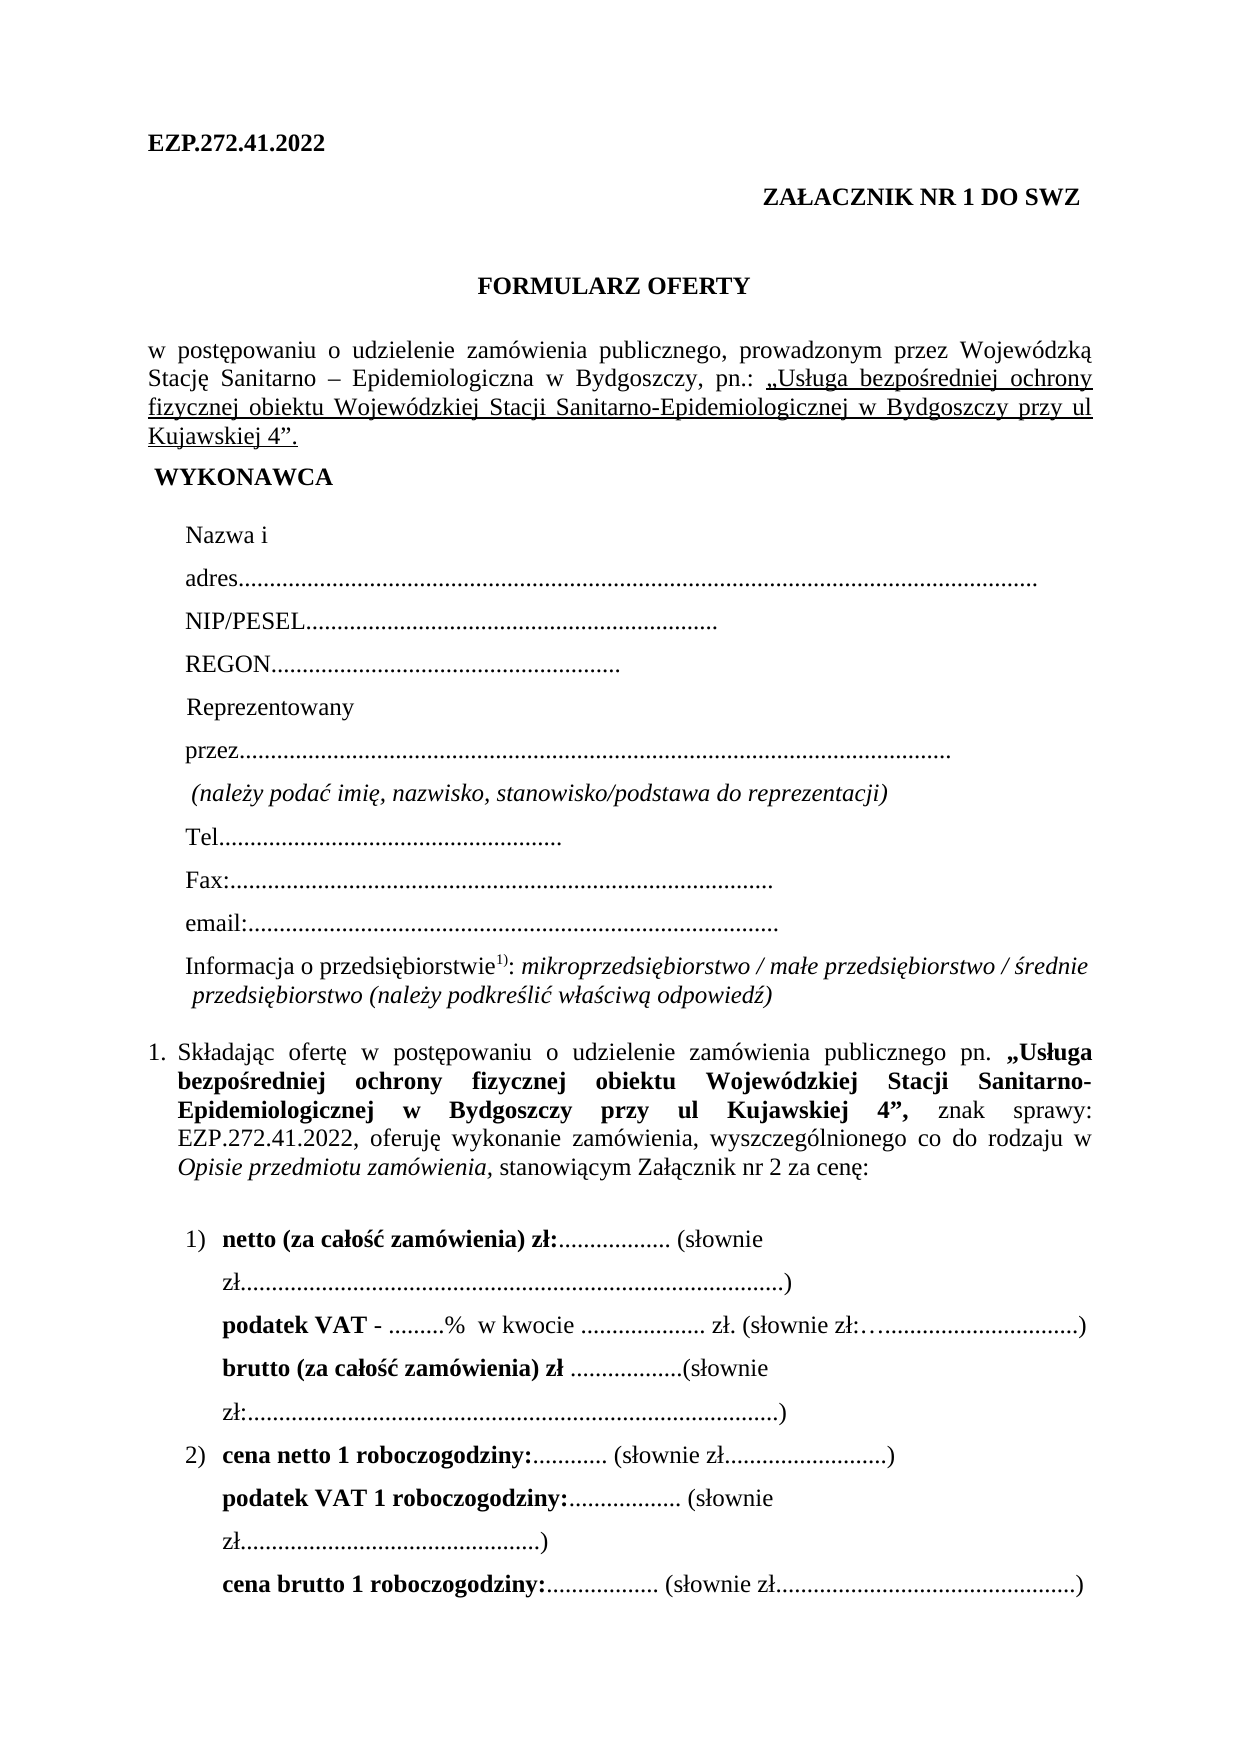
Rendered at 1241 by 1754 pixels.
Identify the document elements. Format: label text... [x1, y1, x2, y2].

text NIP/PESEL.................................................................. REGON........................................................ [185, 606, 1093, 678]
text email:..................................................................................... [185, 908, 1093, 937]
text cena brutto 1 roboczogodziny:.................. (słownie zł................................................) [222, 1569, 1093, 1598]
text FORMULARZ OFERTY [148, 271, 1080, 300]
text EZP.272.41.2022 [148, 128, 1080, 157]
text w postępowaniu o udzielenie zamówienia publicznego, prowadzonym przez Wojewódzką Stację Sanitarno – Epidemiologiczna w Bydgoszczy, pn.: „Usługa bezpośredniej ochrony fizycznej obiektu Wojewódzkiej Stacji Sanitarno-Epidemiologicznej w Bydgoszczy przy ul Kujawskiej 4”. [148, 335, 1093, 417]
text ZAŁACZNIK NR 1 DO SWZ [148, 182, 1080, 211]
list Składając ofertę w postępowaniu o udzielenie zamówienia publicznego pn. „Usługa bezpośredniej ochrony fizycznej obiektu Wojewódzkiej Stacji Sanitarno-Epidemiologicznej w Bydgoszczy przy ul Kujawskiej 4”, znak sprawy: EZP.272.41.2022, oferuję wykonanie zamówienia, wyszczególnionego co do rodzaju w Opisie przedmiotu zamówienia, stanowiącym Załącznik nr 2 za cenę: [148, 1037, 1093, 1181]
text podatek VAT - .........% w kwocie .................... zł. (słownie zł:…...............................) [222, 1310, 1093, 1339]
text Reprezentowany przez.................................................................................................................. (należy podać imię, nazwisko, stanowisko/podstawa do reprezentacji) [185, 692, 1092, 807]
text brutto (za całość zamówienia) zł ..................(słownie zł:.....................................................................................) [222, 1353, 1093, 1425]
list cena netto 1 roboczogodziny:............ (słownie zł..........................) [185, 1440, 1093, 1468]
text Nazwa i adres................................................................................................................................ [185, 520, 1093, 592]
text WYKONAWCA [148, 462, 1093, 491]
text Tel....................................................... Fax:....................................................................................... [185, 822, 1093, 893]
text Informacja o przedsiębiorstwie1): mikroprzedsiębiorstwo / małe przedsiębiorstwo / średnie przedsiębiorstwo (należy podkreślić właściwą odpowiedź) [185, 951, 1093, 1008]
list netto (za całość zamówienia) zł:.................. (słownie zł.......................................................................................) [185, 1224, 1093, 1296]
text w postępowaniu o udzielenie zamówienia publicznego, prowadzonym przez Wojewódzką Stację Sanitarno – Epidemiologiczna w Bydgoszczy, pn.: „Usługa bezpośredniej ochrony fizycznej obiektu Wojewódzkiej Stacji Sanitarno-Epidemiologicznej w Bydgoszczy przy ul Kujawskiej 4”. [148, 419, 1093, 450]
text podatek VAT 1 roboczogodziny:.................. (słownie zł................................................) [222, 1483, 1093, 1555]
